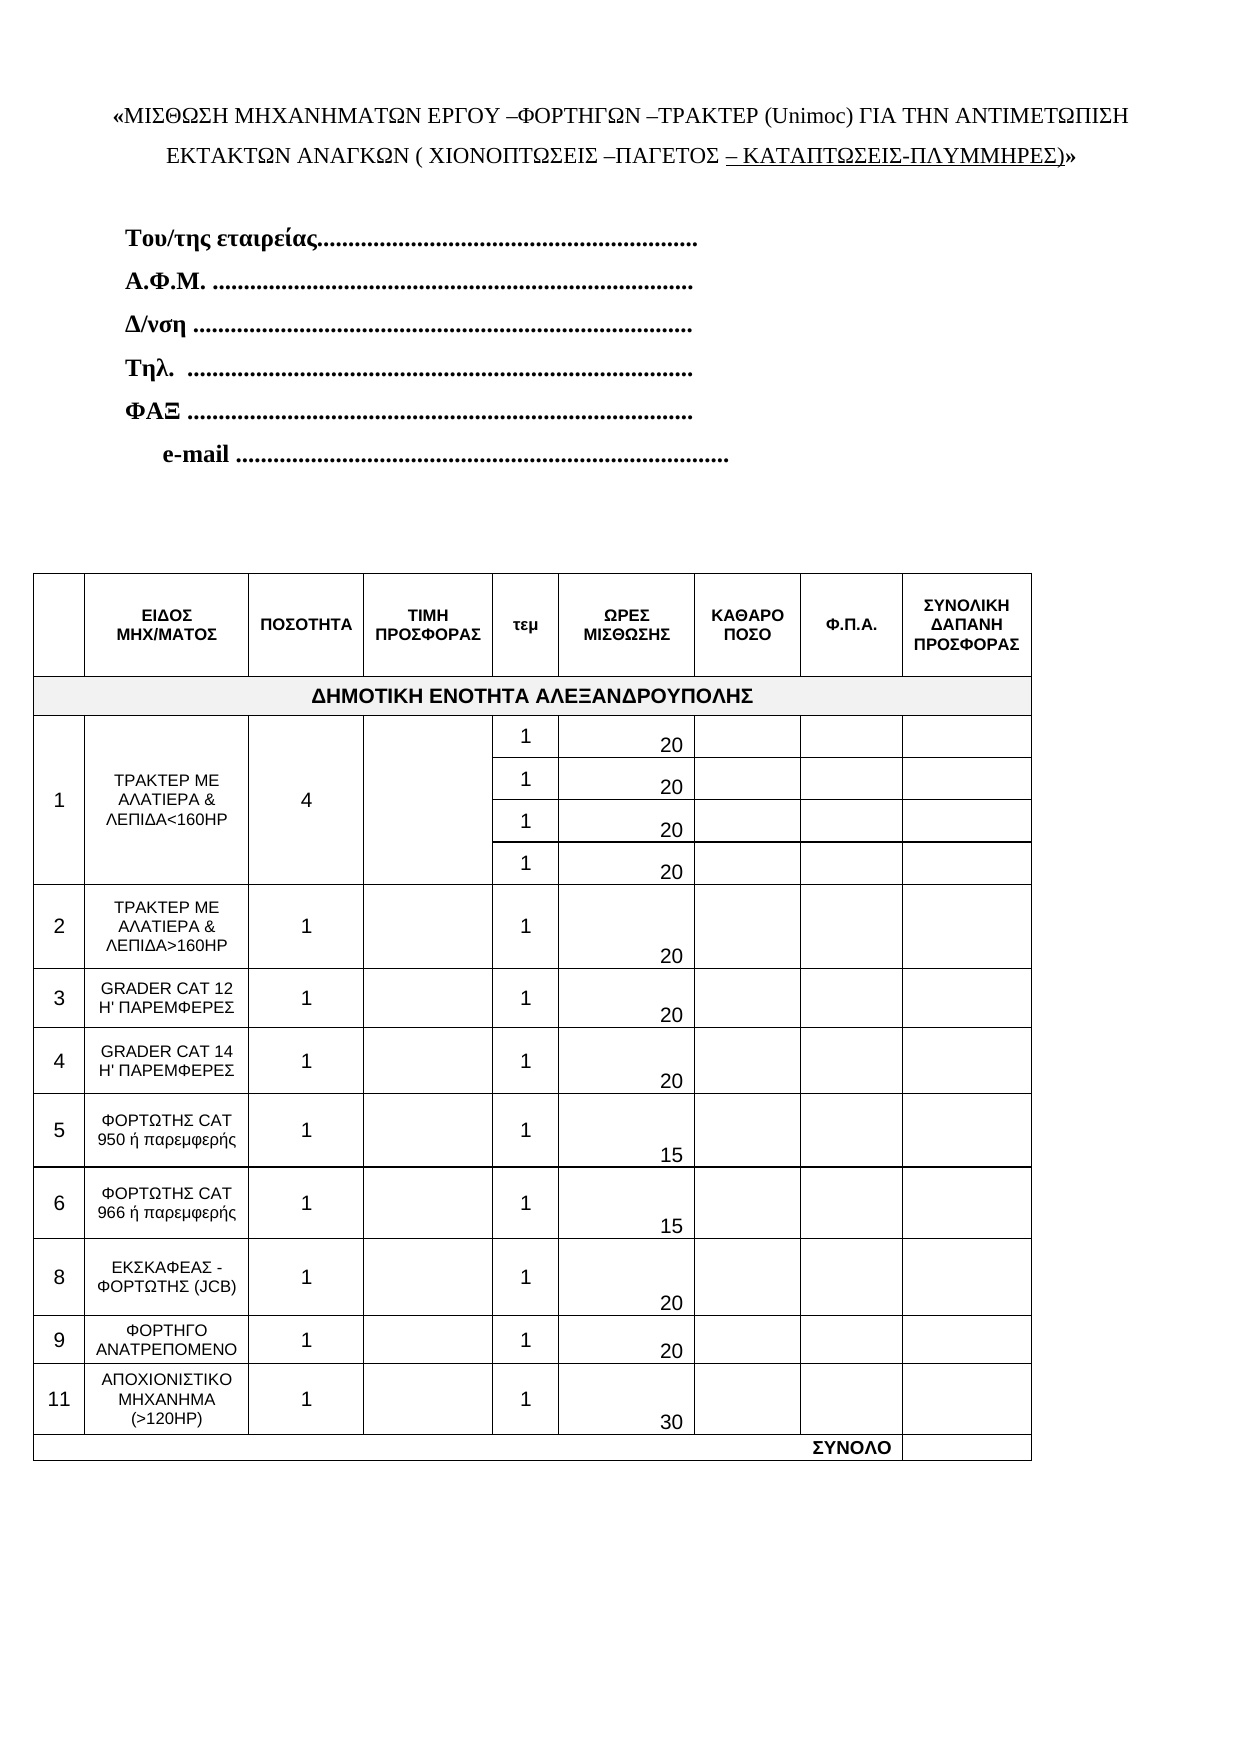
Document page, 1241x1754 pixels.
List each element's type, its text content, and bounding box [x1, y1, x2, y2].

table_cell [801, 800, 902, 841]
table_cell [903, 843, 1031, 883]
table_cell [695, 1316, 800, 1363]
table_cell ΦΟΡΤΗΓΟ ΑΝΑΤΡΕΠΟΜΕΝΟ [85, 1316, 248, 1363]
table_cell [903, 1316, 1031, 1363]
table_cell 15 [559, 1094, 694, 1166]
table_cell 1 [493, 758, 558, 799]
table_cell [801, 1094, 902, 1166]
text Δ/νση ................................................................................ [75, 309, 1167, 338]
table_cell [364, 969, 492, 1027]
table_cell [364, 1094, 492, 1166]
table_cell [695, 1028, 800, 1093]
table_cell [364, 1316, 492, 1363]
table_cell 5 [34, 1094, 84, 1166]
table_header ΠΟΣΟΤΗΤΑ [249, 574, 363, 676]
text «ΜΙΣΘΩΣΗ ΜΗΧΑΝΗΜΑΤΩΝ ΕΡΓΟΥ –ΦΟΡΤΗΓΩΝ –ΤΡΑΚΤΕΡ (Unimoc) ΓΙΑ ΤΗΝ ΑΝΤΙΜΕΤΩΠΙΣΗ ΕΚΤΑΚΤΩΝ ΑΝΑΓΚΩΝ ( ΧΙΟΝΟΠΤΩΣΕΙΣ –ΠΑΓΕΤΟΣ – ΚΑΤΑΠΤΩΣΕΙΣ-ΠΛΥΜΜΗΡΕΣ)» [75, 102, 1167, 168]
table_cell 1 [493, 843, 558, 883]
table_cell [903, 716, 1031, 757]
table_cell [695, 758, 800, 799]
table_cell [801, 843, 902, 883]
table_header ΕΙΔΟΣ ΜΗΧ/ΜΑΤΟΣ [85, 574, 248, 676]
table_cell ΑΠΟΧΙΟΝΙΣΤΙΚΟ ΜΗΧΑΝΗΜΑ (>120HP) [85, 1364, 248, 1433]
table_cell [695, 969, 800, 1027]
table_cell ΤΡΑΚΤΕΡ ΜΕ ΑΛΑΤΙΕΡΑ & ΛΕΠΙΔΑ>160HP [85, 885, 248, 968]
text ΦΑΞ ................................................................................. [75, 396, 1167, 424]
table_cell 1 [249, 885, 363, 968]
table_cell [364, 1364, 492, 1433]
table_cell [903, 969, 1031, 1027]
table_cell [695, 1168, 800, 1238]
table_cell 1 [493, 1028, 558, 1093]
table_cell 1 [249, 1028, 363, 1093]
table_cell 1 [249, 969, 363, 1027]
table_header τεμ [493, 574, 558, 676]
table_cell [695, 885, 800, 968]
table_cell 20 [559, 969, 694, 1027]
table_cell GRADER CAT 14 Η' ΠΑΡΕΜΦΕΡΕΣ [85, 1028, 248, 1093]
table_cell 4 [34, 1028, 84, 1093]
table_cell 20 [559, 885, 694, 968]
table_cell 20 [559, 1316, 694, 1363]
table_cell [364, 1168, 492, 1238]
table_cell [801, 758, 902, 799]
text Του/της εταιρείας............................................................. [75, 223, 1167, 252]
table_cell ΤΡΑΚΤΕΡ ΜΕ ΑΛΑΤΙΕΡΑ & ΛΕΠΙΔΑ<160HP [85, 716, 248, 883]
table_cell 2 [34, 885, 84, 968]
table_cell 11 [34, 1364, 84, 1433]
table_cell 15 [559, 1168, 694, 1238]
table_cell 1 [493, 800, 558, 841]
table_cell [903, 1028, 1031, 1093]
table_cell 9 [34, 1316, 84, 1363]
table_cell 6 [34, 1168, 84, 1238]
table_cell [903, 800, 1031, 841]
table_cell 1 [493, 885, 558, 968]
table_cell 20 [559, 716, 694, 757]
table_header ΤΙΜΗ ΠΡΟΣΦΟΡΑΣ [364, 574, 492, 676]
table_cell 1 [249, 1364, 363, 1433]
table_cell [695, 1239, 800, 1315]
table_cell [903, 1364, 1031, 1433]
table_cell 20 [559, 1028, 694, 1093]
table_cell [801, 1028, 902, 1093]
table_cell ΦΟΡΤΩΤΗΣ CAT 966 ή παρεμφερής [85, 1168, 248, 1238]
table_cell ΔΗΜΟΤΙΚΗ ΕΝΟΤΗΤΑ ΑΛΕΞΑΝΔΡΟΥΠΟΛΗΣ [34, 677, 1031, 715]
table_cell 1 [493, 969, 558, 1027]
table_cell [801, 1168, 902, 1238]
table_cell 30 [559, 1364, 694, 1433]
table_cell 1 [493, 1094, 558, 1166]
table_cell [903, 1239, 1031, 1315]
table_header [34, 574, 84, 676]
table_header Φ.Π.Α. [801, 574, 902, 676]
table_cell 1 [249, 1239, 363, 1315]
table_cell [364, 716, 492, 883]
table_cell 1 [249, 1094, 363, 1166]
table_cell 1 [493, 1364, 558, 1433]
table_cell [364, 1028, 492, 1093]
table_cell [801, 1316, 902, 1363]
table_cell [903, 885, 1031, 968]
table_cell [695, 1364, 800, 1433]
table_cell [695, 800, 800, 841]
table_cell [903, 1435, 1031, 1460]
table_cell [801, 1364, 902, 1433]
table_cell 1 [493, 1239, 558, 1315]
table_cell [364, 885, 492, 968]
table_cell 20 [559, 1239, 694, 1315]
table_cell [801, 1239, 902, 1315]
table_cell [695, 1094, 800, 1166]
table_cell [801, 969, 902, 1027]
table_cell ΣΥΝΟΛΟ [34, 1435, 902, 1460]
table_cell 1 [493, 716, 558, 757]
table_cell 1 [249, 1168, 363, 1238]
table_header ΩΡΕΣ ΜΙΣΘΩΣΗΣ [559, 574, 694, 676]
table_cell 1 [493, 1316, 558, 1363]
table_cell [903, 1094, 1031, 1166]
table_cell 20 [559, 758, 694, 799]
table_cell 1 [34, 716, 84, 883]
table_cell 1 [249, 1316, 363, 1363]
table_header ΚΑΘΑΡΟ ΠΟΣΟ [695, 574, 800, 676]
table_cell [801, 885, 902, 968]
text Α.Φ.Μ. ............................................................................. [75, 266, 1167, 295]
table_cell 20 [559, 843, 694, 883]
text Τηλ. ................................................................................. [75, 353, 1167, 381]
table_cell [903, 758, 1031, 799]
table_cell 20 [559, 800, 694, 841]
table_cell [695, 843, 800, 883]
table_cell ΕΚΣΚΑΦΕΑΣ - ΦΟΡΤΩΤΗΣ (JCB) [85, 1239, 248, 1315]
table_cell 3 [34, 969, 84, 1027]
table_cell [801, 716, 902, 757]
text e-mail ............................................................................... [112, 439, 1167, 468]
table_header ΣΥΝΟΛΙΚΗ ΔΑΠΑΝΗ ΠΡΟΣΦΟΡΑΣ [903, 574, 1031, 676]
table_cell GRADER CAT 12 Η' ΠΑΡΕΜΦΕΡΕΣ [85, 969, 248, 1027]
table_cell [695, 716, 800, 757]
table_cell ΦΟΡΤΩΤΗΣ CAT 950 ή παρεμφερής [85, 1094, 248, 1166]
table_cell [903, 1168, 1031, 1238]
table_cell [364, 1239, 492, 1315]
table_cell 4 [249, 716, 363, 883]
table_cell 8 [34, 1239, 84, 1315]
table_cell 1 [493, 1168, 558, 1238]
